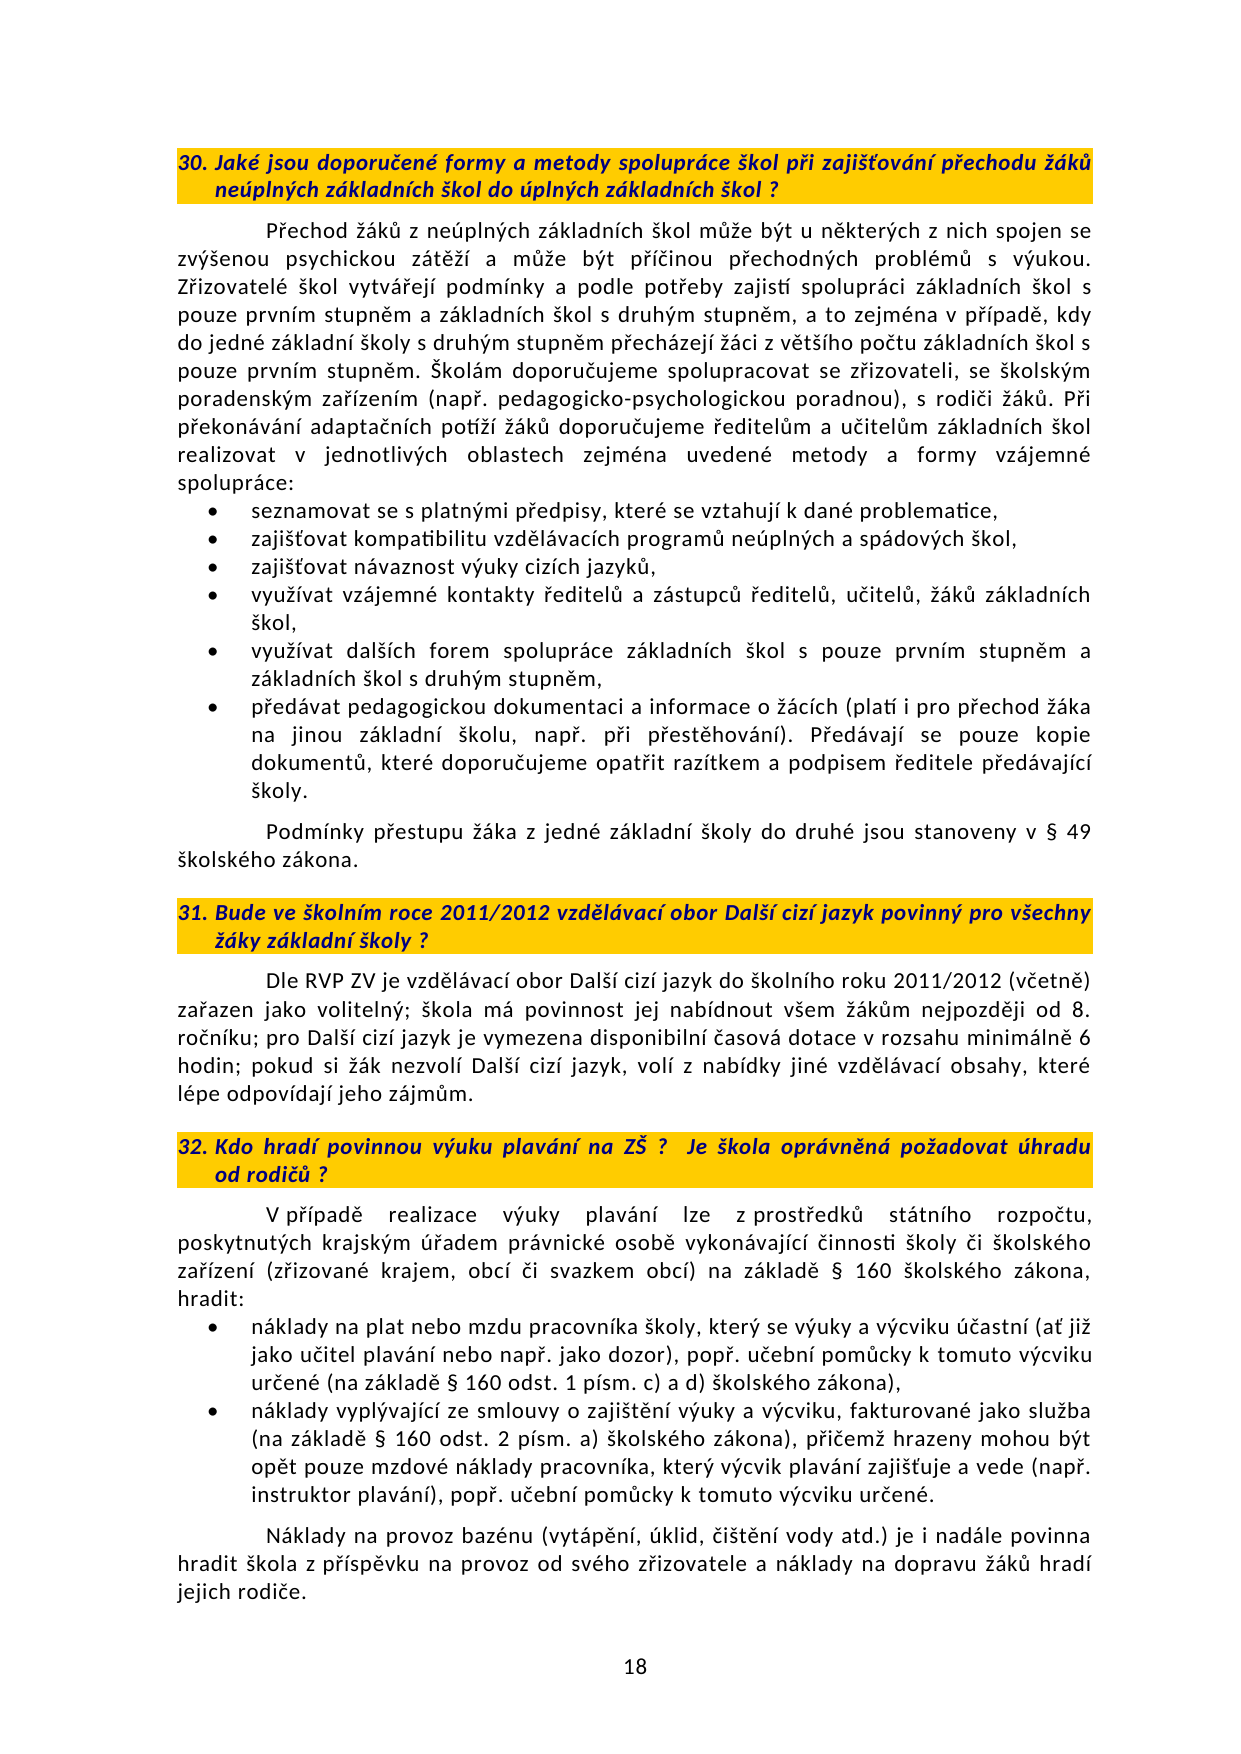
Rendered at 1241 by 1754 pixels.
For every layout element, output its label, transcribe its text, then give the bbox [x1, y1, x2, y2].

text V případě realizace výuky plavání lze z prostředků státního rozpočtu, poskytnutých krajským úřadem právnické osobě vykonávající činnosti školy či školského zařízení (zřizované krajem, obcí či svazkem obcí) na základě § 160 školského zákona, hradit: [177, 1200, 1093, 1312]
list využívat dalších forem spolupráce základních škol s pouze prvním stupněm a základních škol s druhým stupněm, [207, 636, 1093, 692]
list využívat vzájemné kontakty ředitelů a zástupců ředitelů, učitelů, žáků základních škol, [207, 580, 1093, 636]
list předávat pedagogickou dokumentaci a informace o žácích (platí i pro přechod žáka na jinou základní školu, např. při přestěhování). Předávají se pouze kopie dokumentů, které doporučujeme opatřit razítkem a podpisem ředitele předávající školy. [207, 692, 1093, 804]
text Přechod žáků z neúplných základních škol může být u některých z nich spojen se zvýšenou psychickou zátěží a může být příčinou přechodných problémů s výukou. Zřizovatelé škol vytvářejí podmínky a podle potřeby zajistí spolupráci základních škol s pouze prvním stupněm a základních škol s druhým stupněm, a to zejména v případě, kdy do jedné základní školy s druhým stupněm přecházejí žáci z většího počtu základních škol s pouze prvním stupněm. Školám doporučujeme spolupracovat se zřizovateli, se školským poradenským zařízením (např. pedagogicko-psychologickou poradnou), s rodiči žáků. Při překonávání adaptačních potíží žáků doporučujeme ředitelům a učitelům základních škol realizovat v jednotlivých oblastech zejména uvedené metody a formy vzájemné spolupráce: [177, 216, 1093, 496]
list zajišťovat kompatibilitu vzdělávacích programů neúplných a spádových škol, [207, 524, 1093, 552]
text Náklady na provoz bazénu (vytápění, úklid, čištění vody atd.) je i nadále povinna hradit škola z příspěvku na provoz od svého zřizovatele a náklady na dopravu žáků hradí jejich rodiče. [177, 1521, 1093, 1605]
list seznamovat se s platnými předpisy, které se vztahují k dané problematice, [207, 496, 1093, 524]
text Jaké jsou doporučené formy a metody spolupráce škol při zajišťování přechodu žáků neúplných základních škol do úplných základních škol ? [177, 148, 1093, 204]
list zajišťovat návaznost výuky cizích jazyků, [207, 552, 1093, 580]
text Podmínky přestupu žáka z jedné základní školy do druhé jsou stanoveny v § 49 školského zákona. [177, 817, 1093, 873]
text Bude ve školním roce 2011/2012 vzdělávací obor Další cizí jazyk povinný pro všechny žáky základní školy ? [177, 898, 1093, 954]
list náklady na plat nebo mzdu pracovníka školy, který se výuky a výcviku účastní (ať již jako učitel plavání nebo např. jako dozor), popř. učební pomůcky k tomuto výcviku určené (na základě § 160 odst. 1 písm. c) a d) školského zákona), [207, 1312, 1093, 1396]
text Kdo hradí povinnou výuku plavání na ZŠ ? Je škola oprávněná požadovat úhradu od rodičů ? [177, 1132, 1093, 1188]
text Dle RVP ZV je vzdělávací obor Další cizí jazyk do školního roku 2011/2012 (včetně) zařazen jako volitelný; škola má povinnost jej nabídnout všem žákům nejpozději od 8. ročníku; pro Další cizí jazyk je vymezena disponibilní časová dotace v rozsahu minimálně 6 hodin; pokud si žák nezvolí Další cizí jazyk, volí z nabídky jiné vzdělávací obsahy, které lépe odpovídají jeho zájmům. [177, 967, 1093, 1107]
list náklady vyplývající ze smlouvy o zajištění výuky a výcviku, fakturované jako služba (na základě § 160 odst. 2 písm. a) školského zákona), přičemž hrazeny mohou být opět pouze mzdové náklady pracovníka, který výcvik plavání zajišťuje a vede (např. instruktor plavání), popř. učební pomůcky k tomuto výcviku určené. [207, 1396, 1093, 1508]
